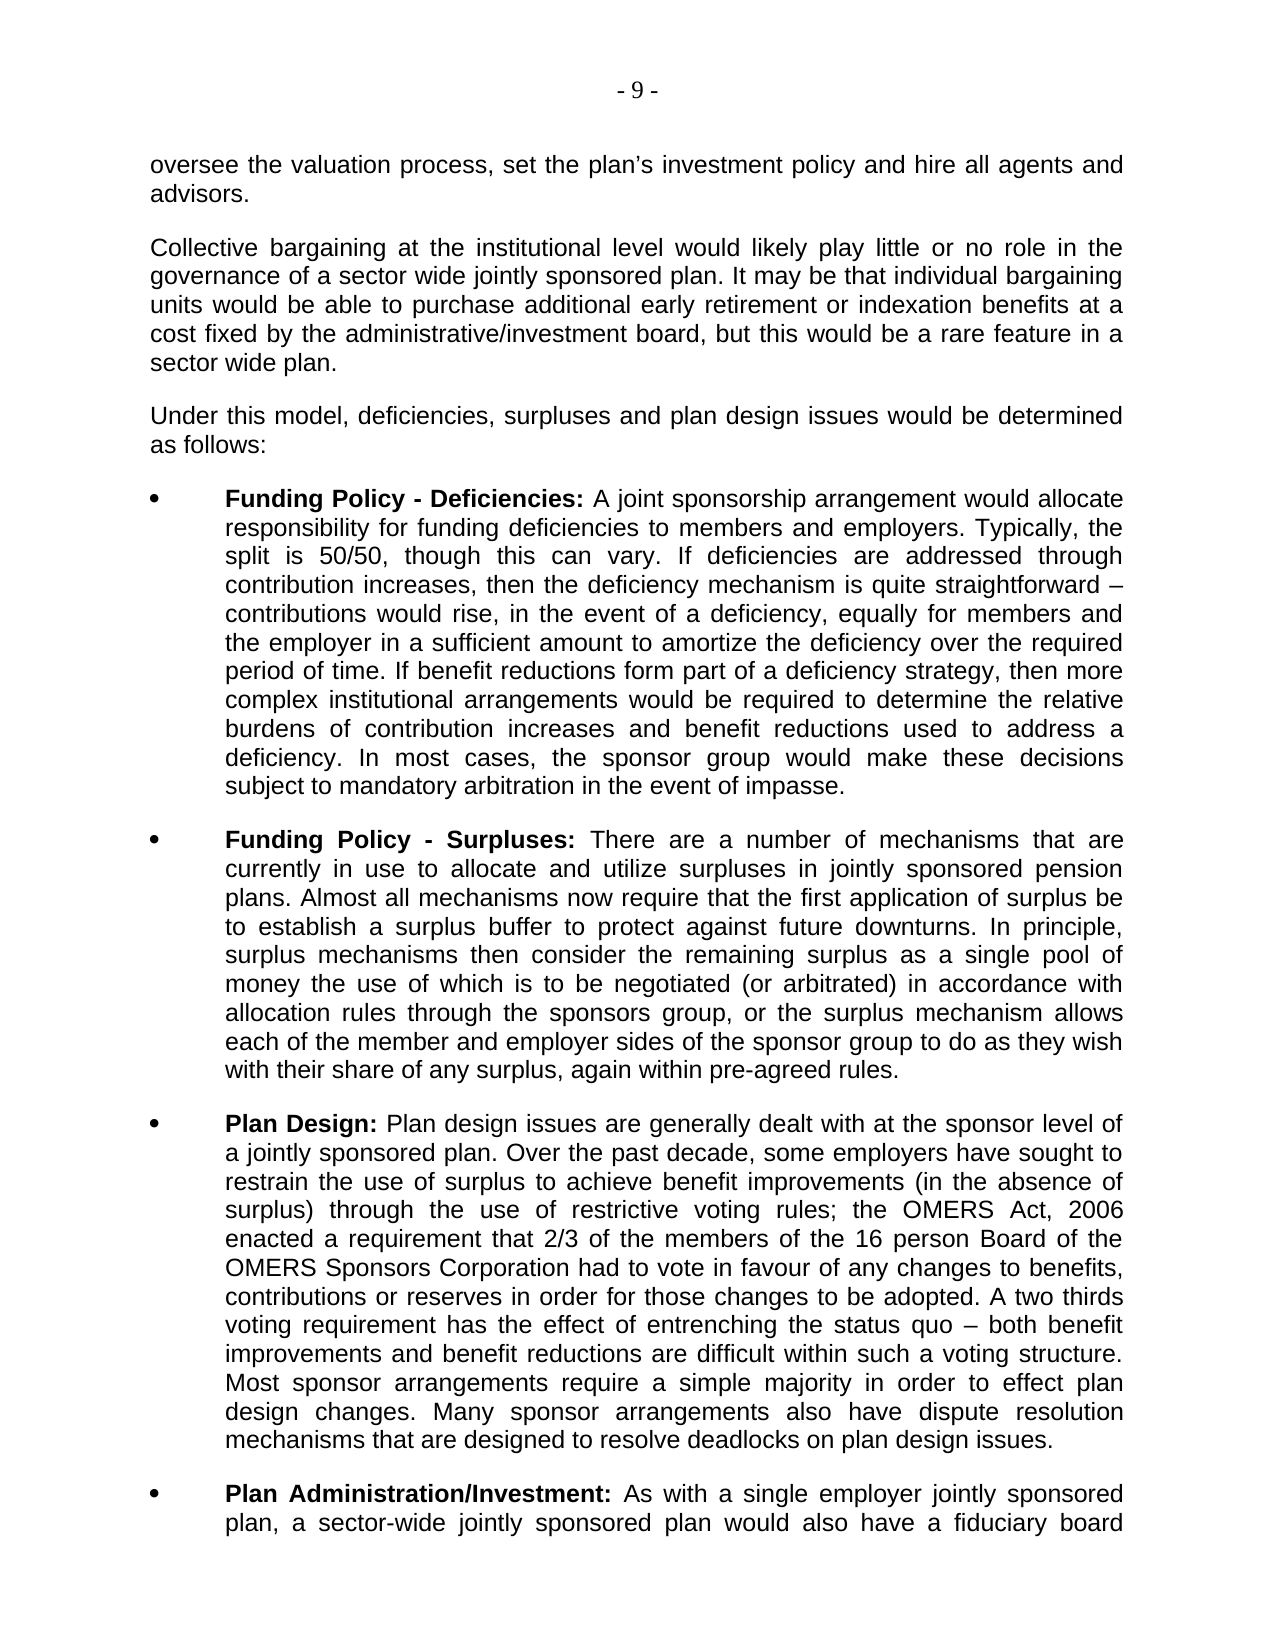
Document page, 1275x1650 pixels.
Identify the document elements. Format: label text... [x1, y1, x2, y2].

text Under this model, deficiencies, surpluses and plan design issues would be determined as follows: [150, 401, 1125, 459]
list Funding Policy - Deficiencies: A joint sponsorship arrangement would allocate responsibility for funding deficiencies to members and employers. Typically, the split is 50/50, though this can vary. If deficiencies are addressed through contribution increases, then the deficiency mechanism is quite straightforward – contributions would rise, in the event of a deficiency, equally for members and the employer in a sufficient amount to amortize the deficiency over the required period of time. If benefit reductions form part of a deficiency strategy, then more complex institutional arrangements would be required to determine the relative burdens of contribution increases and benefit reductions used to address a deficiency. In most cases, the sponsor group would make these decisions subject to mandatory arbitration in the event of impasse. [150, 484, 1125, 800]
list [150, 1479, 1125, 1537]
text Collective bargaining at the institutional level would likely play little or no role in the governance of a sector wide jointly sponsored plan. It may be that individual bargaining units would be able to purchase additional early retirement or indexation benefits at a cost fixed by the administrative/investment board, but this would be a rare feature in a sector wide plan. [150, 232, 1125, 376]
list Plan Design: Plan design issues are generally dealt with at the sponsor level of a jointly sponsored plan. Over the past decade, some employers have sought to restrain the use of surplus to achieve benefit improvements (in the absence of surplus) through the use of restrictive voting rules; the OMERS Act, 2006 enacted a requirement that 2/3 of the members of the 16 person Board of the OMERS Sponsors Corporation had to vote in favour of any changes to benefits, contributions or reserves in order for those changes to be adopted. A two thirds voting requirement has the effect of entrenching the status quo – both benefit improvements and benefit reductions are difficult within such a voting structure. Most sponsor arrangements require a simple majority in order to effect plan design changes. Many sponsor arrangements also have dispute resolution mechanisms that are designed to resolve deadlocks on plan design issues. [150, 1109, 1125, 1454]
list Funding Policy - Surpluses: There are a number of mechanisms that are currently in use to allocate and utilize surpluses in jointly sponsored pension plans. Almost all mechanisms now require that the first application of surplus be to establish a surplus buffer to protect against future downturns. In principle, surplus mechanisms then consider the remaining surplus as a single pool of money the use of which is to be negotiated (or arbitrated) in accordance with allocation rules through the sponsors group, or the surplus mechanism allows each of the member and employer sides of the sponsor group to do as they wish with their share of any surplus, again within pre-agreed rules. [150, 825, 1125, 1084]
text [150, 150, 1125, 207]
